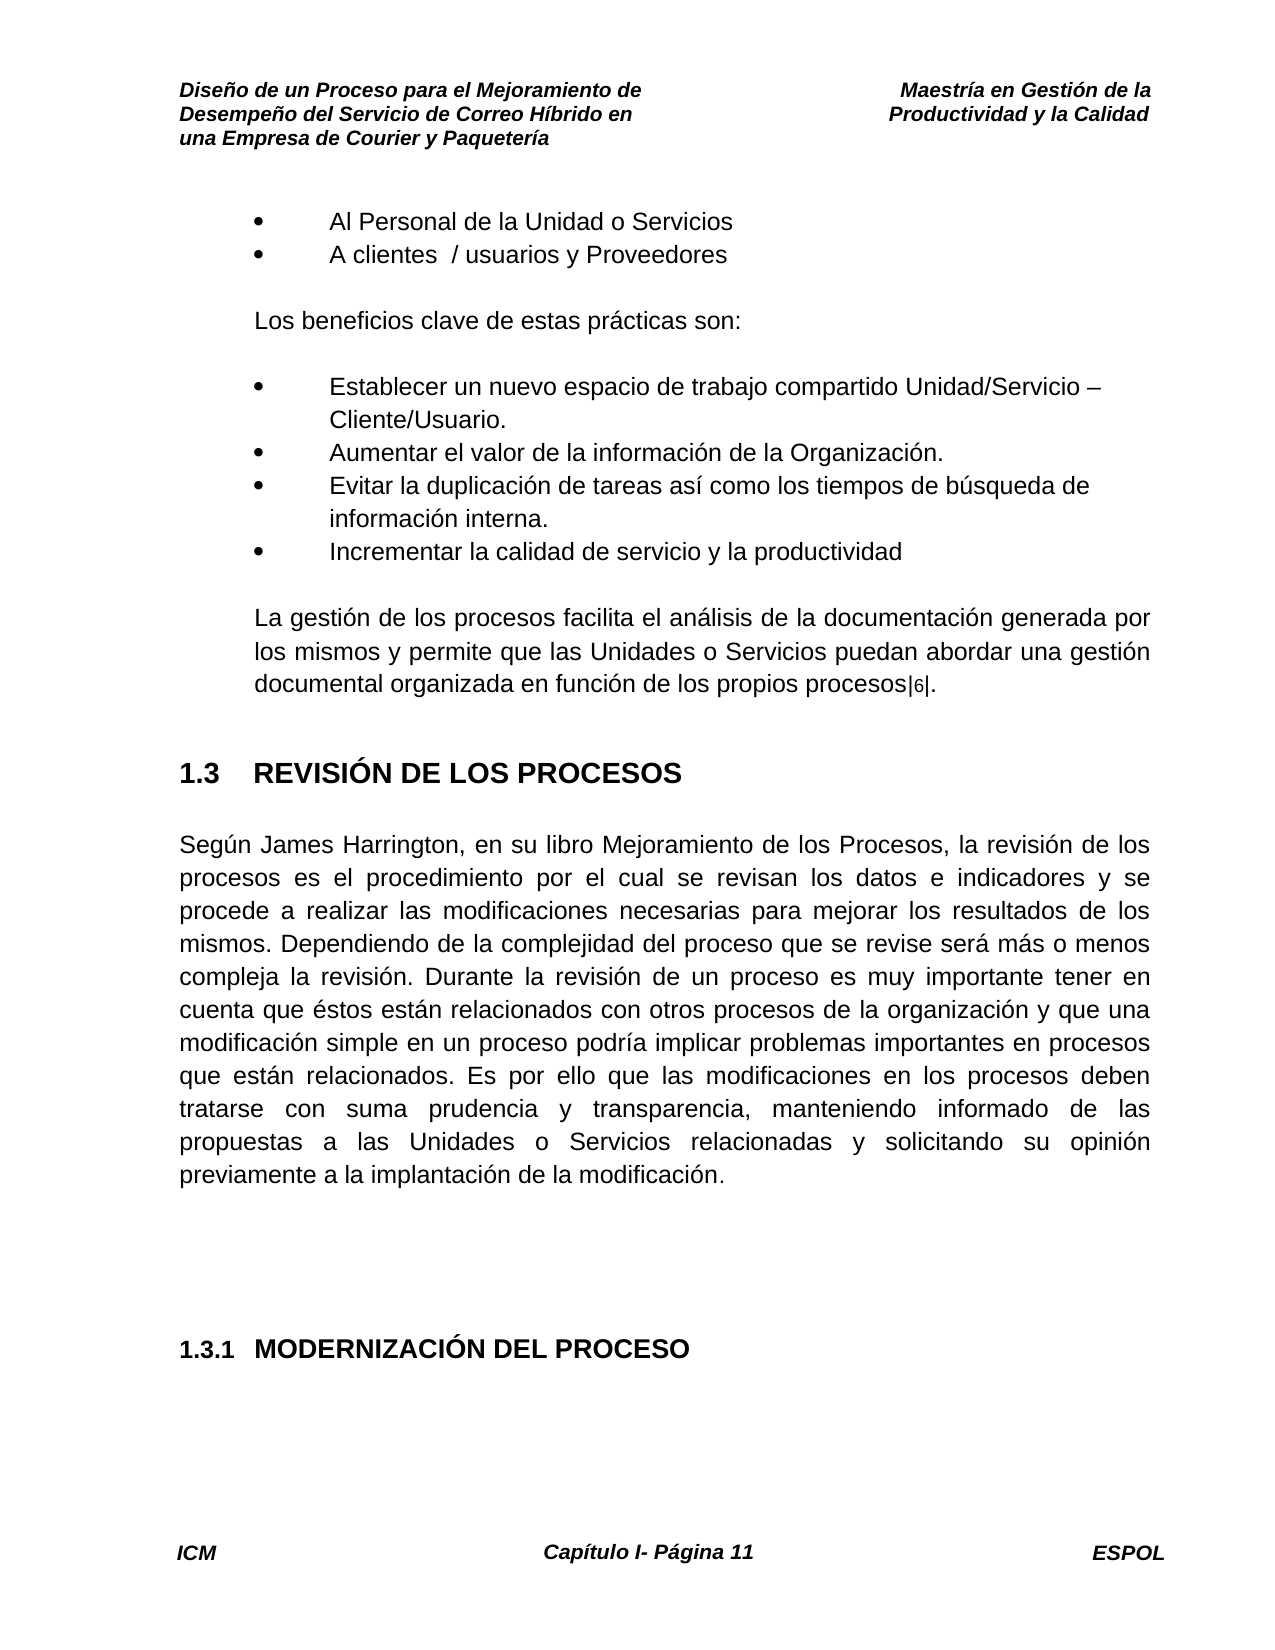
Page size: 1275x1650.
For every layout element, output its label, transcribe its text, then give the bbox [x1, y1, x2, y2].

list Incrementar la calidad de servicio y la productividad [254, 537, 1152, 566]
text La gestión de los procesos facilita el análisis de la documentación generada por los mismos y permite que las Unidades o Servicios puedan abordar una gestión documental organizada en función de los propios procesos|6|. [254, 603, 1152, 698]
list Establecer un nuevo espacio de trabajo compartido Unidad/Servicio – Cliente/Usuario. [254, 372, 1152, 434]
list Aumentar el valor de la información de la Organización. [254, 438, 1152, 467]
text Según James Harrington, en su libro Mejoramiento de los Procesos, la revisión de los procesos es el procedimiento por el cual se revisan los datos e indicadores y se procede a realizar las modificaciones necesarias para mejorar los resultados de los mismos. Dependiendo de la complejidad del proceso que se revise será más o menos compleja la revisión. Durante la revisión de un proceso es muy importante tener en cuenta que éstos están relacionados con otros procesos de la organización y que una modificación simple en un proceso podría implicar problemas importantes en procesos que están relacionados. Es por ello que las modificaciones en los procesos deben tratarse con suma prudencia y transparencia, manteniendo informado de las propuestas a las Unidades o Servicios relacionadas y solicitando su opinión previamente a la implantación de la modificación. [179, 830, 1152, 1189]
text Los beneficios clave de estas prácticas son: [179, 306, 1152, 334]
list A clientes / usuarios y Proveedores [254, 240, 1152, 268]
subtitle MODERNIZACIÓN DEL PROCESO [179, 1333, 1152, 1364]
list Evitar la duplicación de tareas así como los tiempos de búsqueda de información interna. [254, 471, 1152, 533]
subtitle REVISIÓN DE LOS PROCESOS [179, 756, 1152, 790]
list Al Personal de la Unidad o Servicios [254, 207, 1152, 235]
